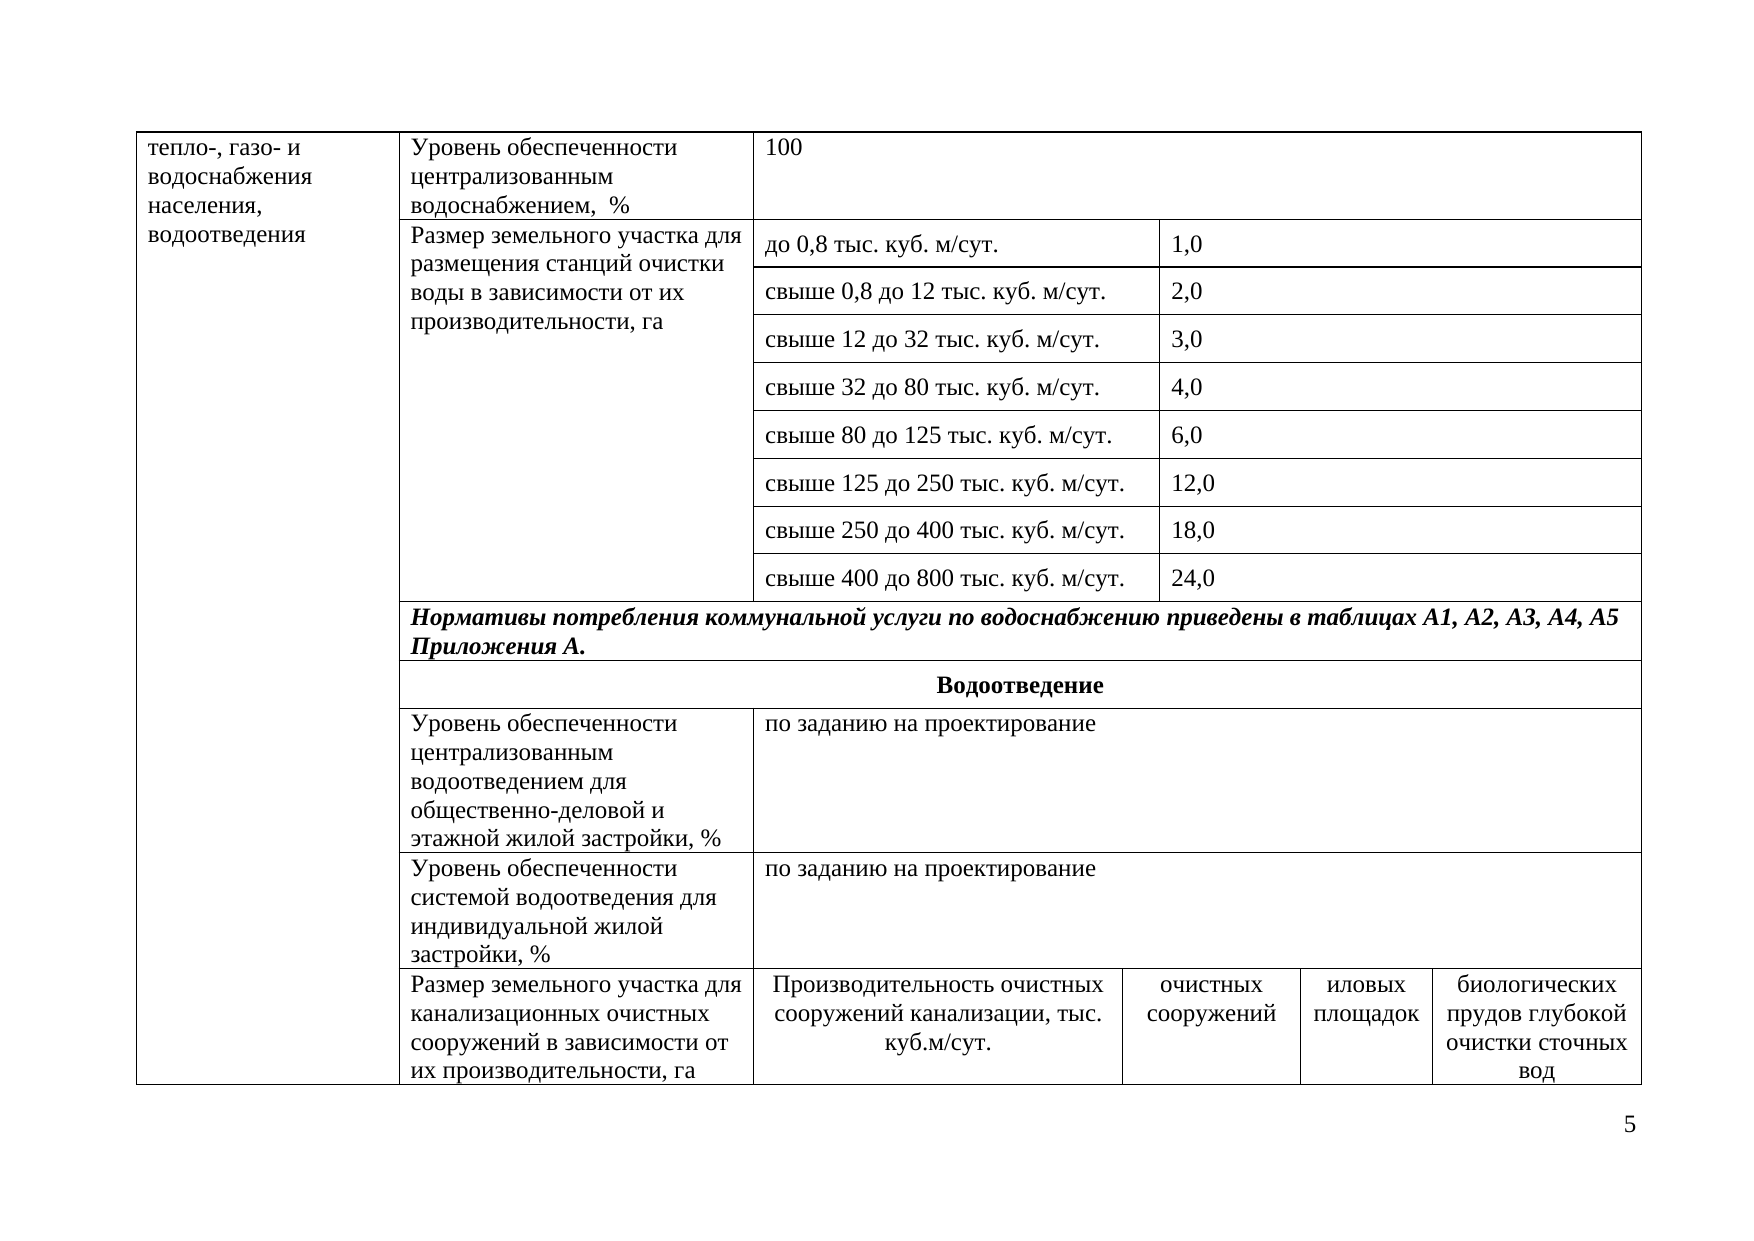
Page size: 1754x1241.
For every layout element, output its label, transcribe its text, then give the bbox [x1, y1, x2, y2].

table_cell свыше 400 до 800 тыс. куб. м/сут. [754, 554, 1159, 601]
table_cell 6,0 [1160, 411, 1641, 458]
table_cell 4,0 [1160, 363, 1641, 410]
table_cell Водоотведение [400, 661, 1641, 707]
table_cell биологических прудов глубокой очистки сточных вод [1433, 969, 1641, 1084]
table_cell до 0,8 тыс. куб. м/сут. [754, 220, 1159, 266]
table_cell Уровень обеспеченности централизованным водоотведением для общественно-деловой и этажной жилой застройки, % [400, 709, 753, 852]
table_cell Производительность очистных сооружений канализации, тыс. куб.м/сут. [754, 969, 1122, 1084]
table_cell свыше 12 до 32 тыс. куб. м/сут. [754, 315, 1159, 362]
table_cell свыше 80 до 125 тыс. куб. м/сут. [754, 411, 1159, 458]
table_cell свыше 125 до 250 тыс. куб. м/сут. [754, 459, 1159, 506]
table_cell 24,0 [1160, 554, 1641, 601]
table_cell 12,0 [1160, 459, 1641, 506]
table_cell по заданию на проектирование [754, 853, 1641, 968]
table_cell Нормативы потребления коммунальной услуги по водоснабжению приведены в таблицах А1, А2, А3, А4, А5 Приложения А. [400, 602, 1641, 660]
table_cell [400, 969, 753, 1084]
table_cell по заданию на проектирование [754, 709, 1641, 852]
table_cell Уровень обеспеченности системой водоотведения для индивидуальной жилой застройки, % [400, 853, 753, 968]
table_cell очистных сооружений [1123, 969, 1300, 1084]
table_cell 2,0 [1160, 268, 1641, 314]
table_cell Уровень обеспеченности централизованным водоснабжением, % [400, 133, 753, 219]
table_cell 100 [754, 133, 1641, 219]
table_cell свыше 0,8 до 12 тыс. куб. м/сут. [754, 268, 1159, 314]
table_cell 1,0 [1160, 220, 1641, 266]
table_cell свыше 32 до 80 тыс. куб. м/сут. [754, 363, 1159, 410]
table_cell Размер земельного участка для размещения станций очистки воды в зависимости от их производительности, га [400, 220, 753, 601]
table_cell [137, 133, 399, 1084]
table_cell 3,0 [1160, 315, 1641, 362]
table_cell иловых площадок [1301, 969, 1432, 1084]
table_cell свыше 250 до 400 тыс. куб. м/сут. [754, 507, 1159, 553]
table_cell 18,0 [1160, 507, 1641, 553]
